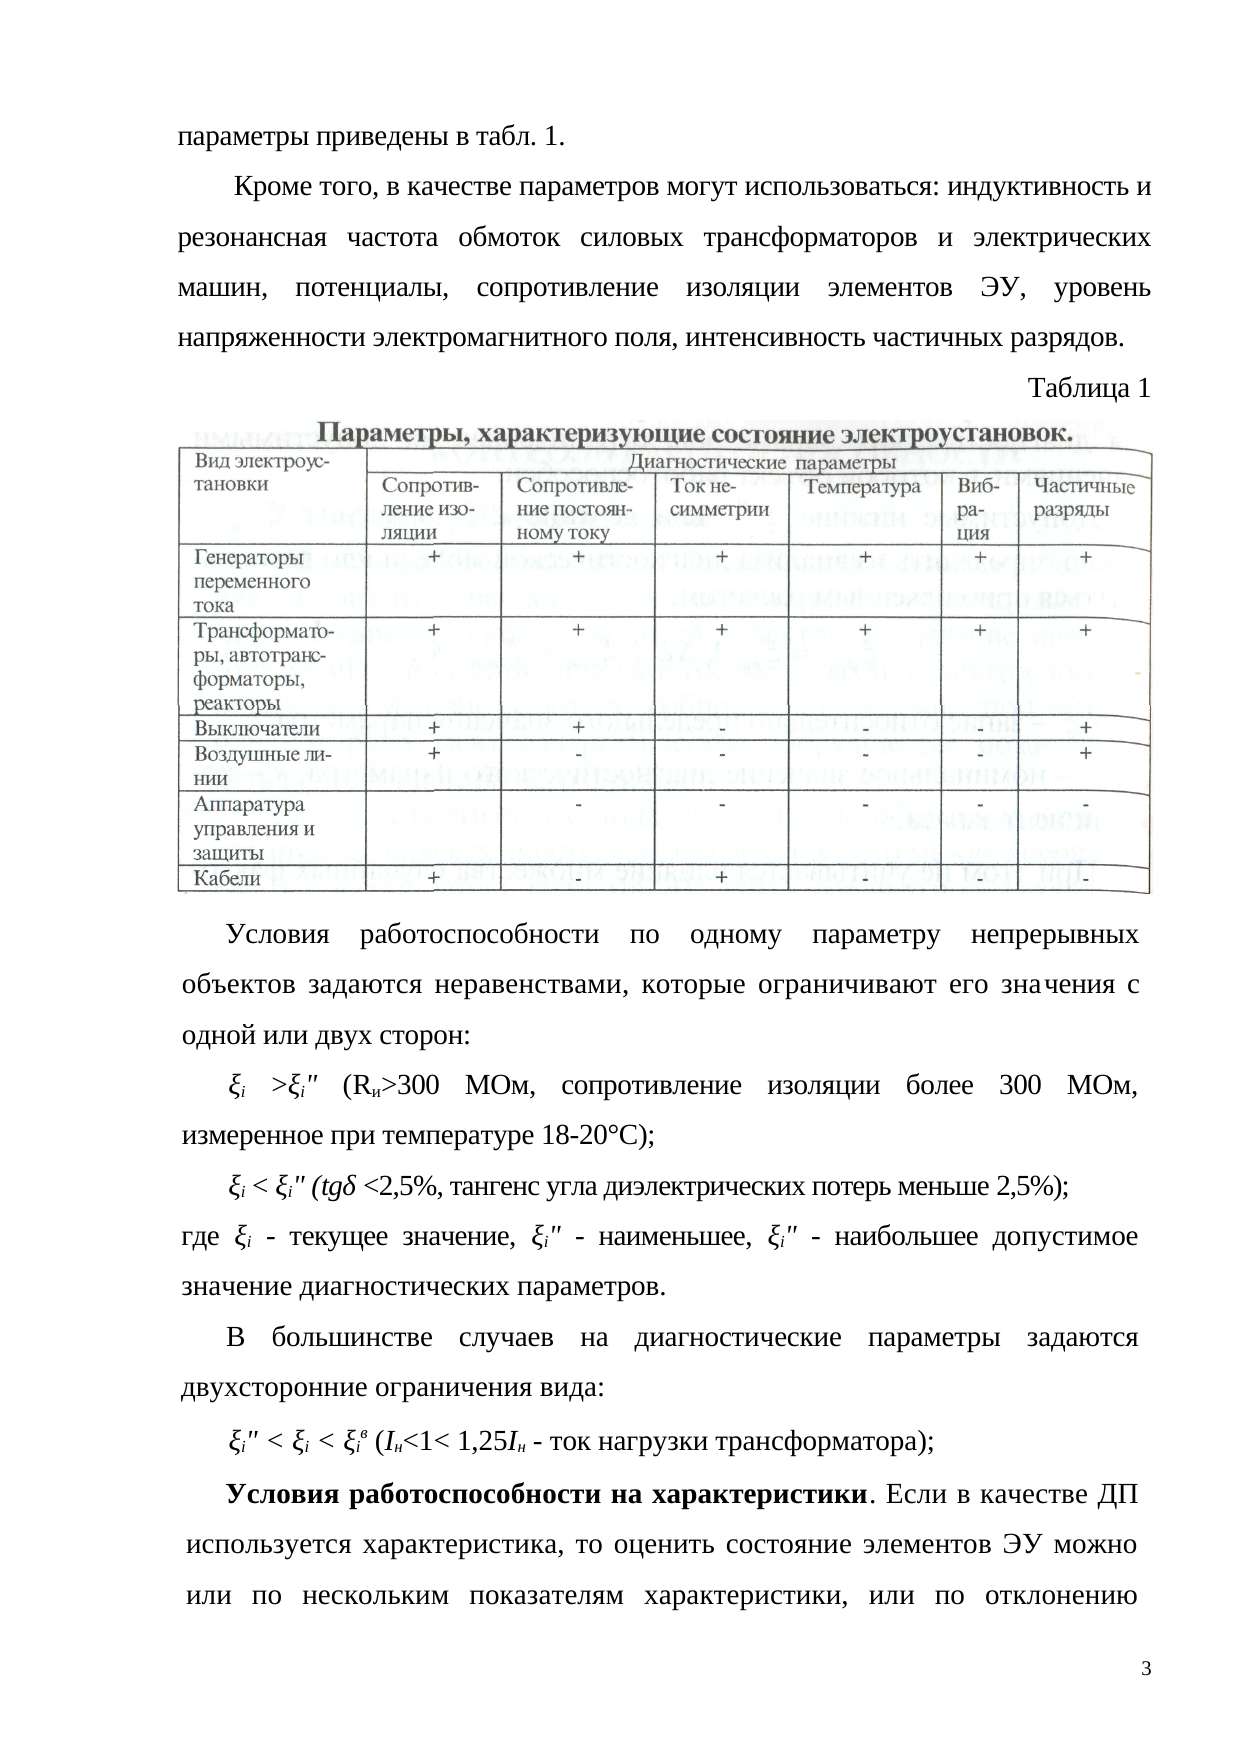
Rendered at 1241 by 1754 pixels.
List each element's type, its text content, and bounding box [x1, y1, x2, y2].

text Таблица 1 [177, 370, 1152, 403]
text ξi >ξi" (Rи>300 МОм, сопротивление изоляции более 300 МОм, измеренное при температуре 18-20°С); [182, 1067, 1139, 1151]
text Условия работоспособности по одному параметру непрерывных объектов задаются неравенствами, которые ограничивают его значения с одной или двух сторон: [182, 916, 1140, 1050]
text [177, 118, 1152, 152]
text В большинстве случаев на диагностические параметры задаются двухсторонние ограничения вида: [181, 1319, 1139, 1403]
text где ξi - текущее значение, ξi" - наименьшее, ξi" - наибольшее допустимое значение диагностических параметров. [181, 1218, 1139, 1302]
text ξi" < ξi < ξiв (Iн<1< 1,25Iн - ток нагрузки трансформатора); [228, 1423, 1152, 1456]
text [186, 1476, 1139, 1610]
text Кроме того, в качестве параметров могут использоваться: индуктивность и резонансная частота обмоток силовых трансформаторов и электрических машин, потенциалы, сопротивление изоляции элементов ЭУ, уровень напряженности электромагнитного поля, интенсивность частичных разрядов. [177, 168, 1152, 353]
text ξi < ξi" (tgδ <2,5%, тангенс угла диэлектрических потерь меньше 2,5%); [182, 1168, 1139, 1201]
picture [177, 420, 1154, 894]
